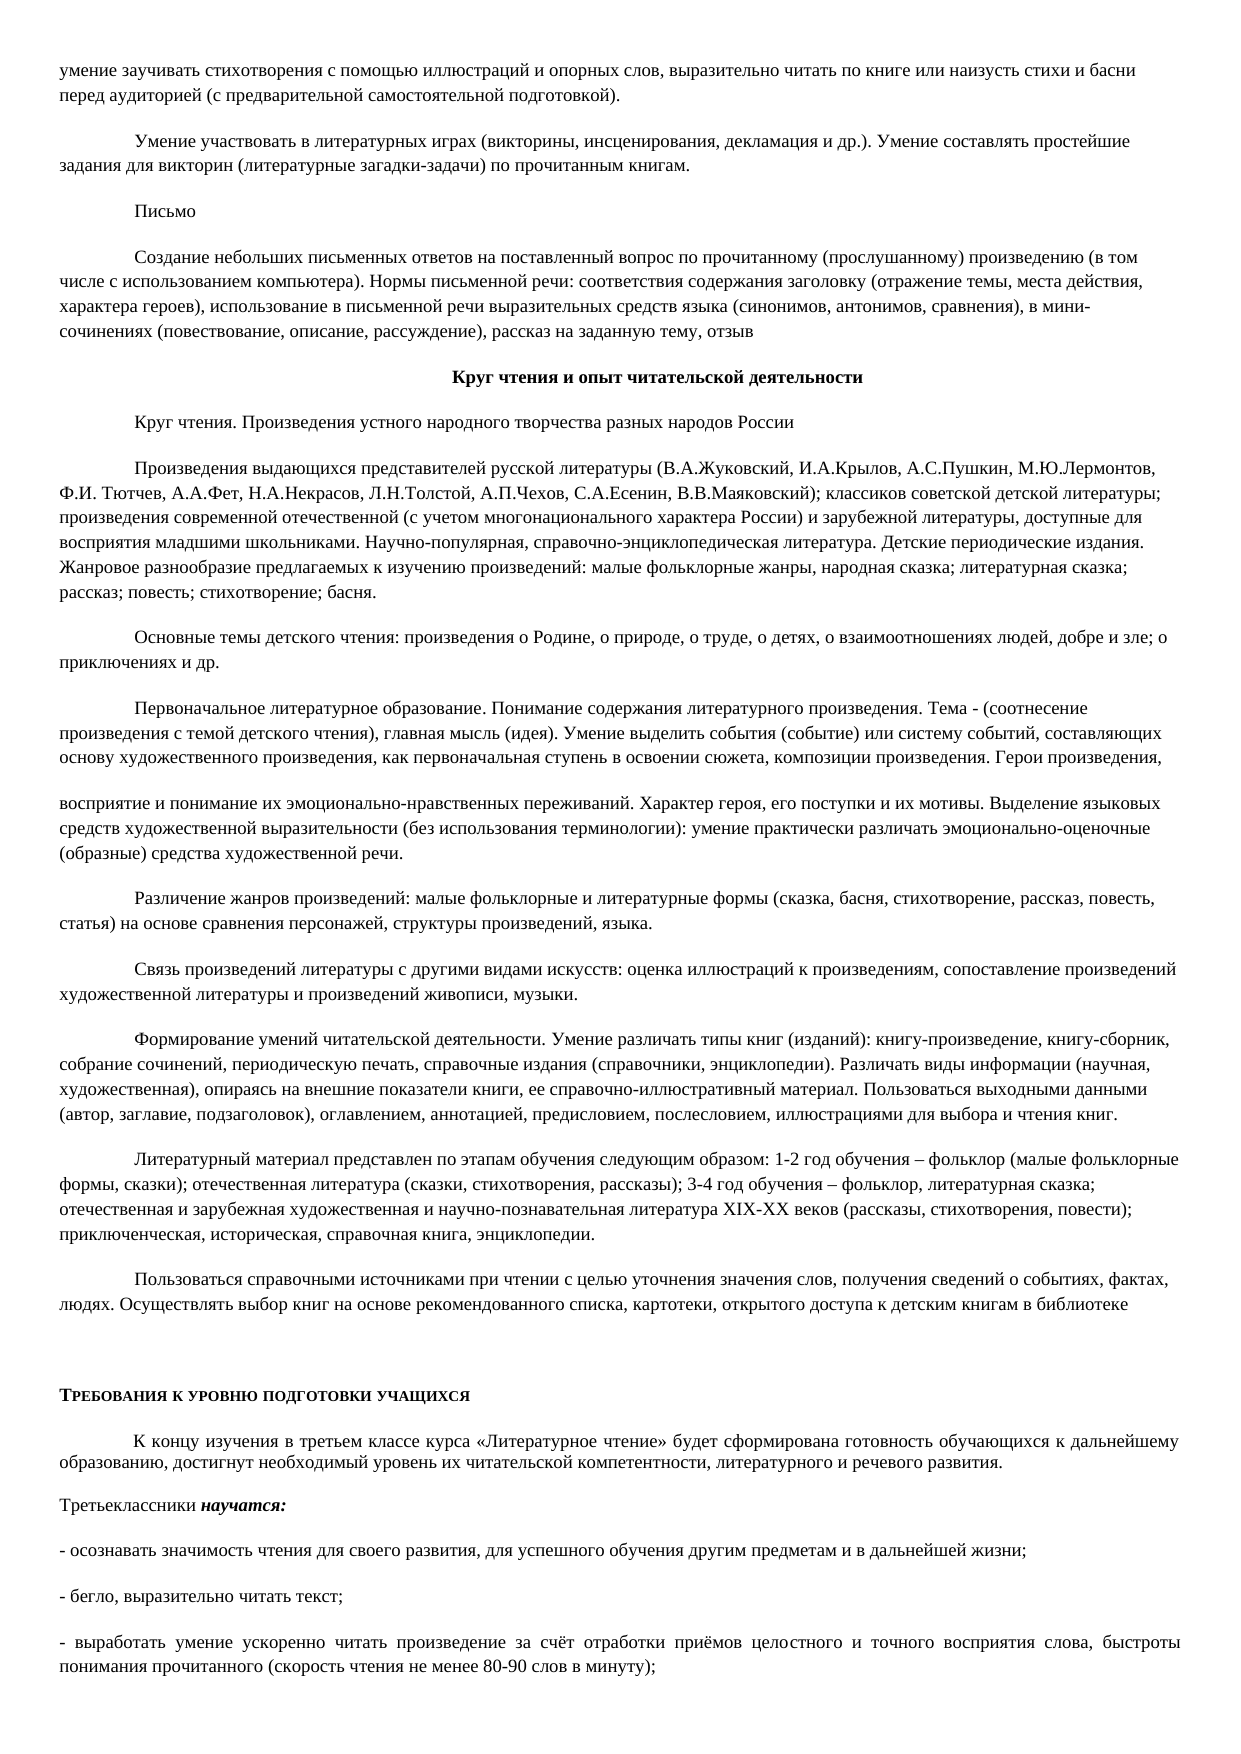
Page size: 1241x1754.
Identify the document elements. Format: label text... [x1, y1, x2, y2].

text Письмо [59, 200, 1181, 221]
text Различение жанров произведений: малые фольклорные и литературные формы (сказка, басня, стихотворение, рассказ, повесть, статья) на основе сравнения персонажей, структуры произведений, языка. [59, 887, 1181, 933]
text Умение участвовать в литературных играх (викторины, инсценирования, декламация и др.). Умение составлять простейшие задания для викторин (литературные загадки-задачи) по прочитанным книгам. [59, 129, 1181, 176]
text Произведения выдающихся представителей русской литературы (В.А.Жуковский, И.А.Крылов, А.С.Пушкин, М.Ю.Лермонтов, Ф.И. Тютчев, А.А.Фет, Н.А.Некрасов, Л.Н.Толстой, А.П.Чехов, С.А.Есенин, В.В.Маяковский); классиков советской детской литературы; произведения современной отечественной (с учетом многонационального характера России) и зарубежной литературы, доступные для восприятия младшими школьниками. Научно-популярная, справочно-энциклопедическая литература. Детские периодические издания. Жанровое разнообразие предлагаемых к изучению произведений: малые фольклорные жанры, народная сказка; литературная сказка; рассказ; повесть; стихотворение; басня. [59, 457, 1181, 602]
text восприятие и понимание их эмоционально-нравственных переживаний. Характер героя, его поступки и их мотивы. Выделение языковых средств художественной выразительности (без использования терминологии): умение практически различать эмоционально-оценочные (образные) средства художественной речи. [59, 792, 1181, 863]
text - осознавать значимость чтения для своего развития, для успешного обучения другим предметам и в дальнейшей жизни; [59, 1539, 1181, 1561]
text Основные темы детского чтения: произведения о Родине, о природе, о труде, о детях, о взаимоотношениях людей, добре и зле; о приключениях и др. [59, 626, 1181, 673]
text Первоначальное литературное образование. Понимание содержания литературного произведения. Тема - (соотнесение произведения с темой детского чтения), главная мысль (идея). Умение выделить события (событие) или систему событий, составляющих основу художественного произведения, как первоначальная ступень в освоении сюжета, композиции произведения. Герои произведения, [59, 697, 1181, 768]
text Связь произведений литературы с другими видами искусств: оценка иллюстраций к произведениям, сопоставление произведений художественной литературы и произведений живописи, музыки. [59, 958, 1181, 1004]
text - выработать умение ускоренно читать произведение за счёт отработки приёмов целостного и точного восприятия слова, быстроты понимания прочитанного (скорость чтения не менее 80-90 слов в минуту); [59, 1631, 1181, 1677]
text Третьеклассники научатся: [59, 1494, 1181, 1515]
text Создание небольших письменных ответов на поставленный вопрос по прочитанному (прослушанному) произведению (в том числе с использованием компьютера). Нормы письменной речи: соответствия содержания заголовку (отражение темы, места действия, характера героев), использование в письменной речи выразительных средств языка (синонимов, антонимов, сравнения), в мини-сочинениях (повествование, описание, рассуждение), рассказ на заданную тему, отзыв [59, 246, 1181, 341]
text Литературный материал представлен по этапам обучения следующим образом: 1-2 год обучения – фольклор (малые фольклорные формы, сказки); отечественная литература (сказки, стихотворения, рассказы); 3-4 год обучения – фольклор, литературная сказка; отечественная и зарубежная художественная и научно-познавательная литература XIX-XX веков (рассказы, стихотворения, повести); приключенческая, историческая, справочная книга, энциклопедии. [59, 1148, 1181, 1244]
text Пользоваться справочными источниками при чтении с целью уточнения значения слов, получения сведений о событиях, фактах, людях. Осуществлять выбор книг на основе рекомендованного списка, картотеки, открытого доступа к детским книгам в библиотеке [59, 1268, 1181, 1314]
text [59, 59, 1181, 105]
text - бегло, выразительно читать текст; [59, 1585, 1181, 1606]
text К концу изучения в третьем классе курса «Литературное чтение» будет сформирована готовность обучающихся к дальнейшему образованию, достигнут необходимый уровень их читательской компетентности, литературного и речевого развития. [59, 1430, 1181, 1473]
text Требования к уровню подготовки учащихся [59, 1384, 1181, 1406]
text Круг чтения и опыт читательской деятельности [59, 366, 1181, 387]
text Формирование умений читательской деятельности. Умение различать типы книг (изданий): книгу-произведение, книгу-сборник, собрание сочинений, периодическую печать, справочные издания (справочники, энциклопедии). Различать виды информации (научная, художественная), опираясь на внешние показатели книги, ее справочно-иллюстративный материал. Пользоваться выходными данными (автор, заглавие, подзаголовок), оглавлением, аннотацией, предисловием, послесловием, иллюстрациями для выбора и чтения книг. [59, 1028, 1181, 1124]
text Круг чтения. Произведения устного народного творчества разных народов России [59, 411, 1181, 433]
